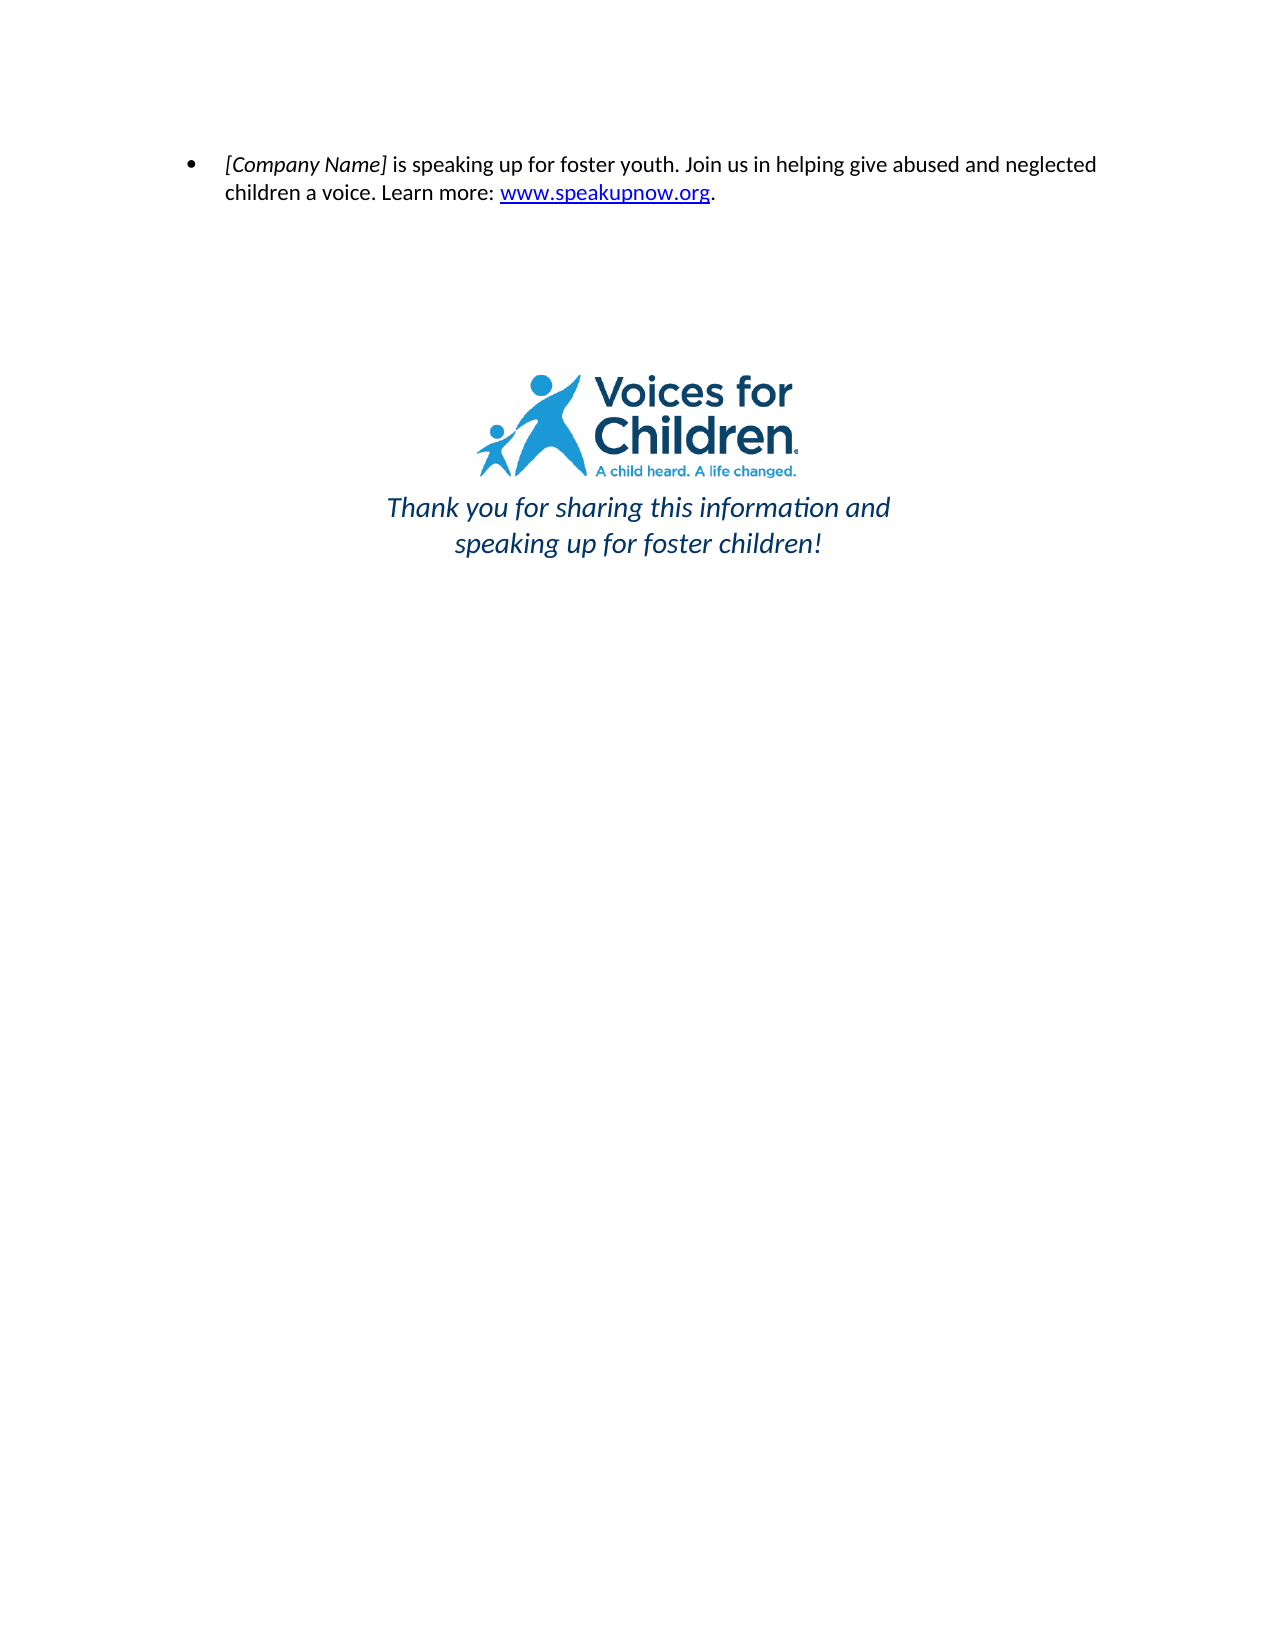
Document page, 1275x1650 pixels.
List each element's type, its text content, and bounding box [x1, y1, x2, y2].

list [Company Name] is speaking up for foster youth. Join us in helping give abused and neglected children a voice. Learn more: www.speakupnow.org. [187, 150, 1125, 206]
picture [476, 374, 799, 478]
